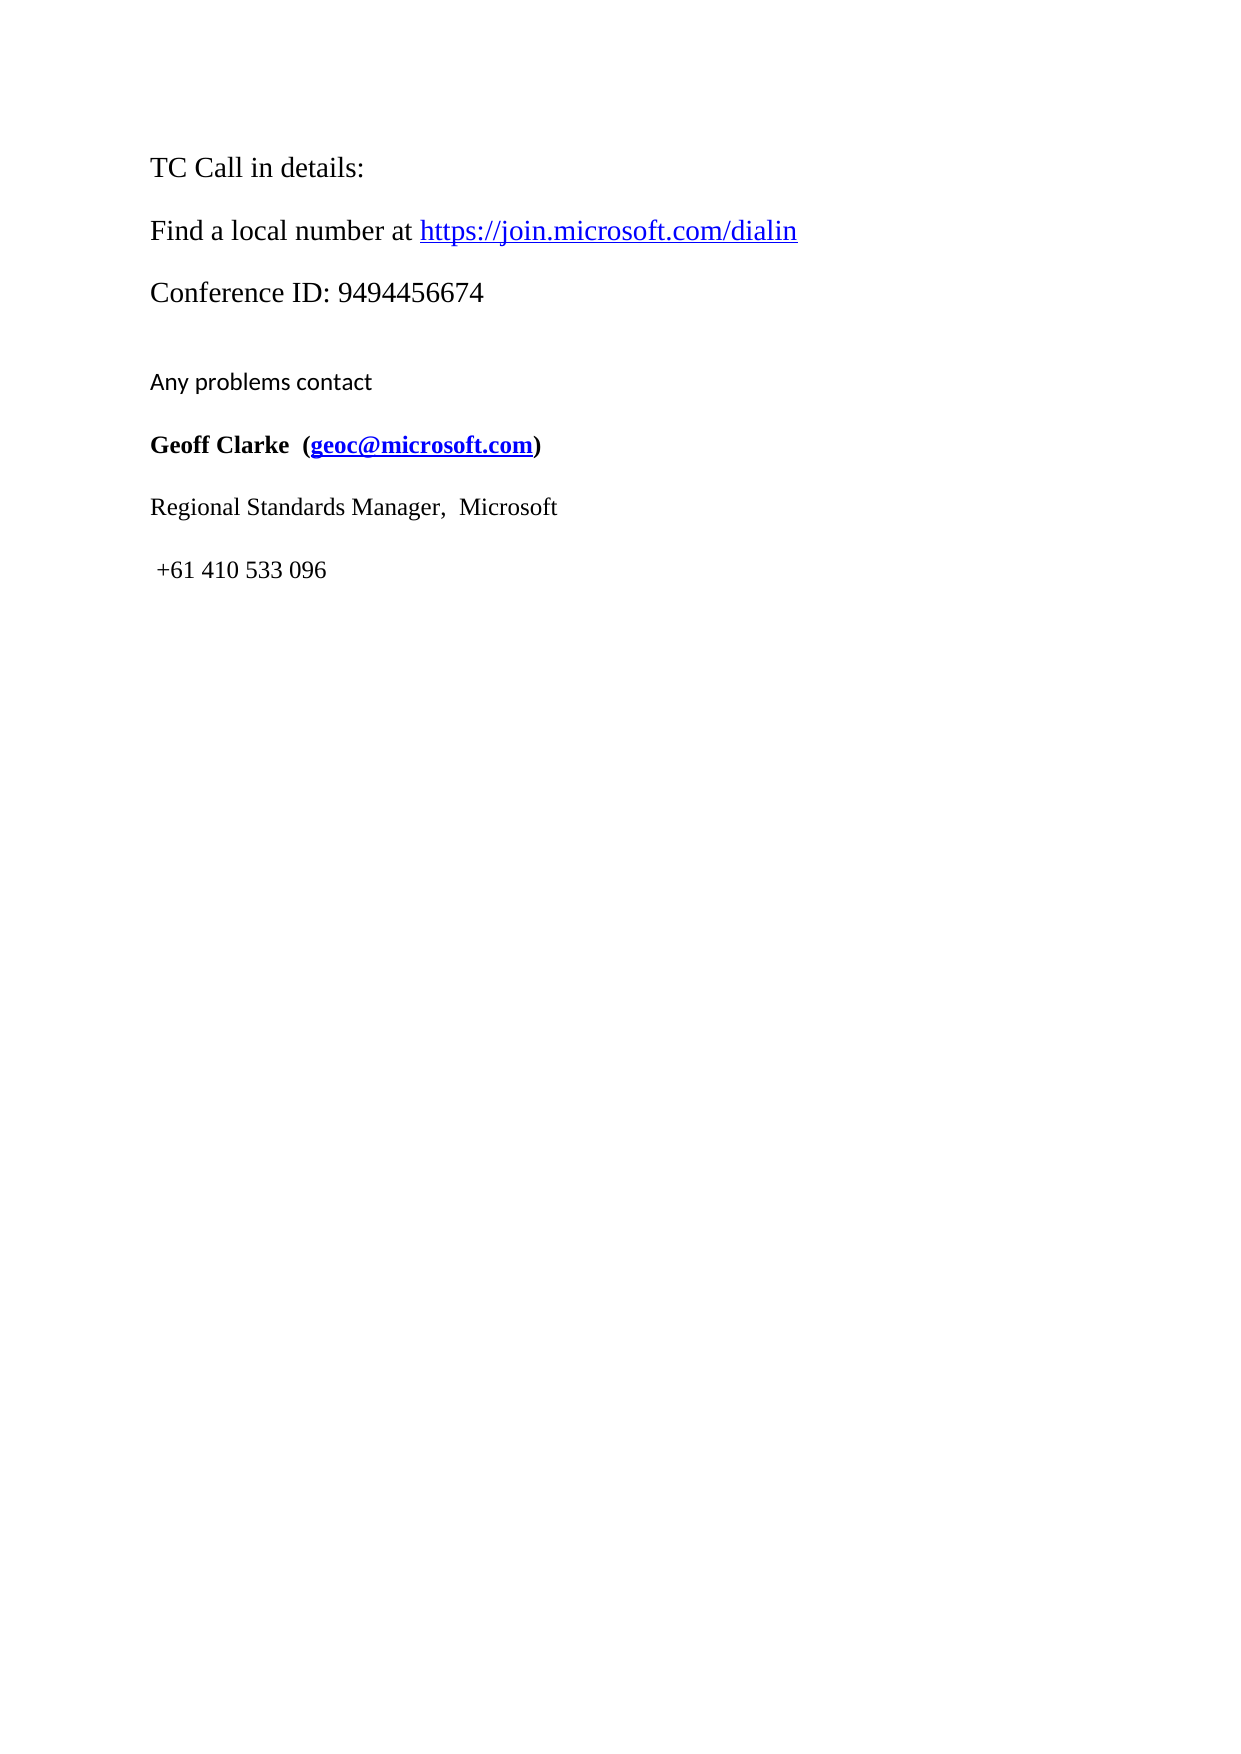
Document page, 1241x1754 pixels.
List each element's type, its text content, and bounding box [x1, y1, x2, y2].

text Any problems contact [150, 366, 1090, 397]
text Geoff Clarke (geoc@microsoft.com) [150, 430, 1090, 459]
text TC Call in details: [150, 150, 1090, 183]
text Conference ID: 9494456674 [150, 275, 1090, 309]
text +61 410 533 096 [150, 555, 1090, 583]
text Regional Standards Manager, Microsoft [150, 492, 1090, 521]
text Find a local number at https://join.microsoft.com/dialin [150, 213, 1090, 246]
